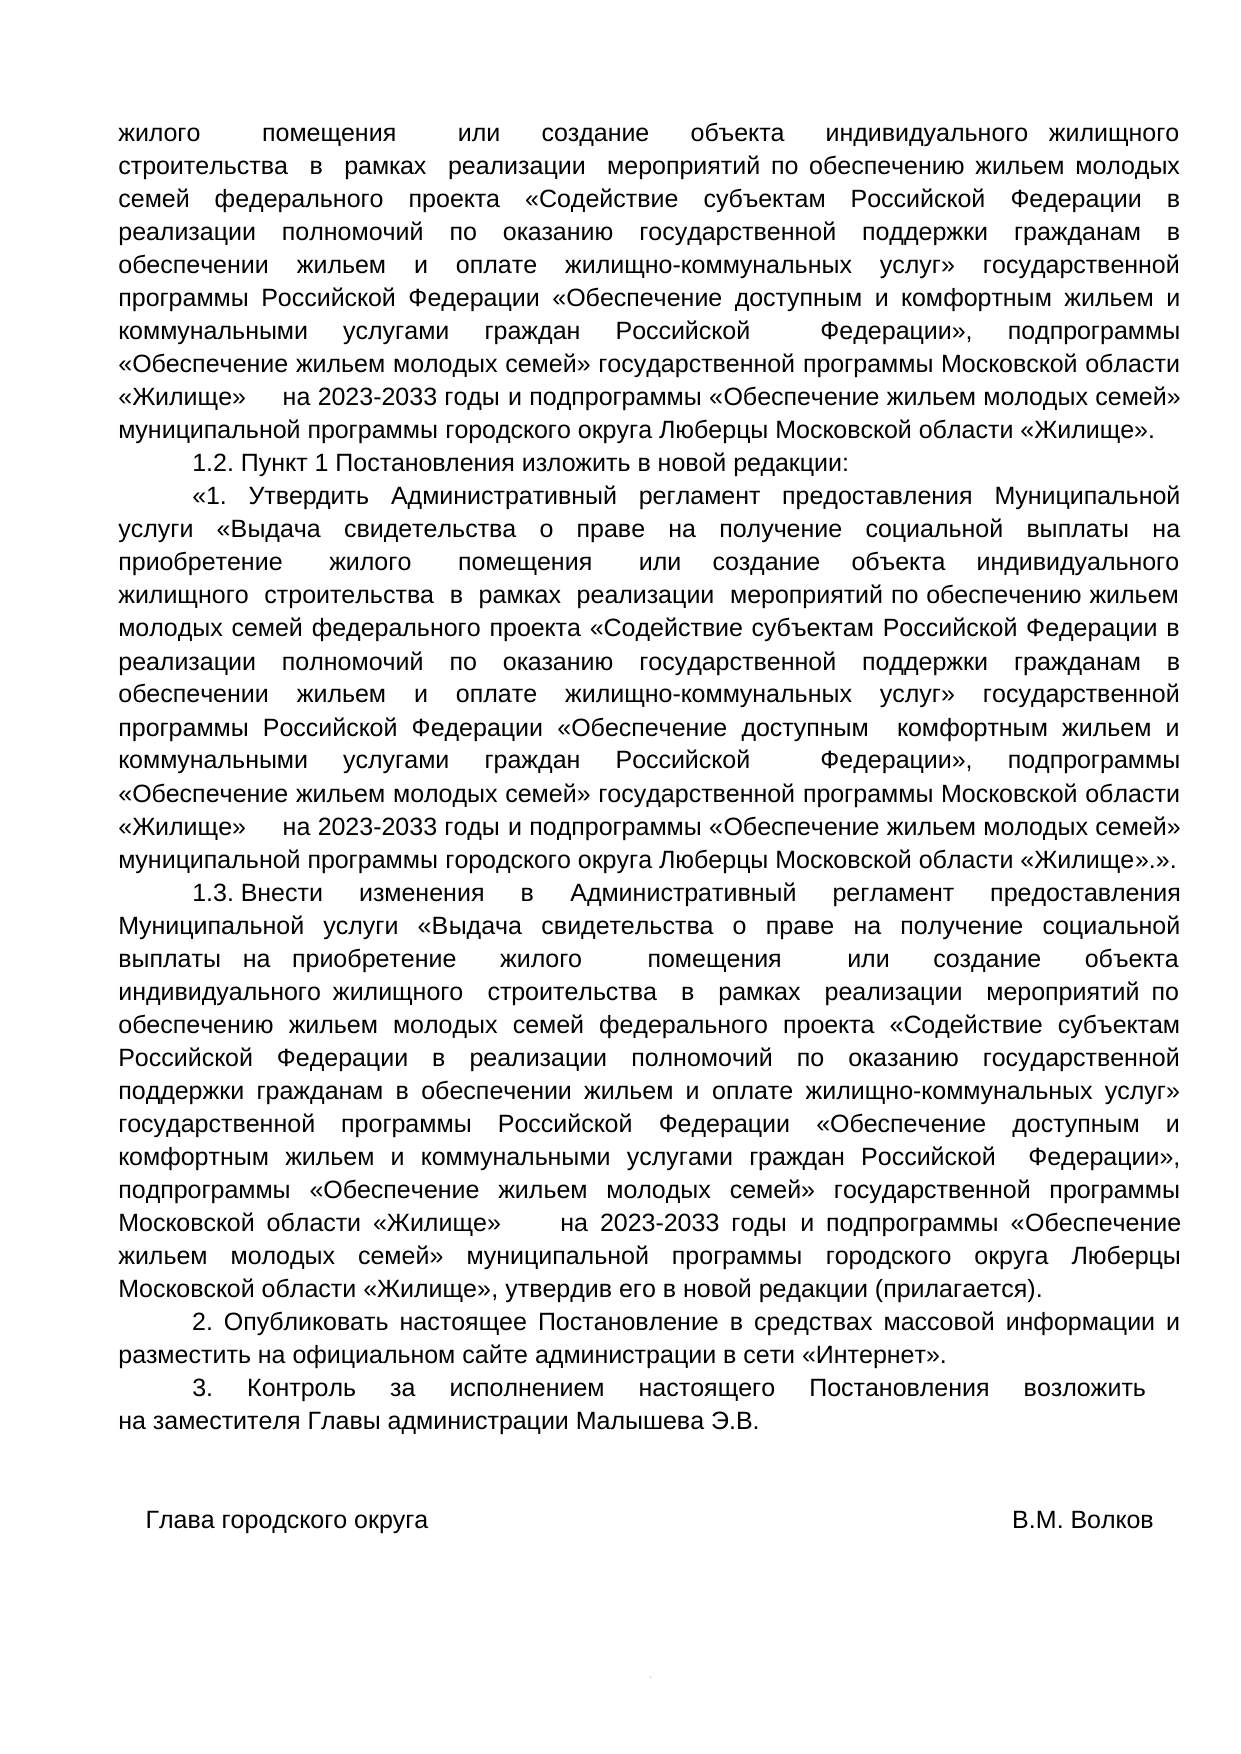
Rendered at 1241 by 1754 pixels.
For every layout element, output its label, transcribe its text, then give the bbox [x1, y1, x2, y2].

text 1.2. Пункт 1 Постановления изложить в новой редакции: [118, 448, 1181, 477]
text 1.3. Внести изменения в Административный регламент предоставления Муниципальной услуги «Выдача свидетельства о праве на получение социальной выплаты на приобретение жилого помещения или создание объекта индивидуального жилищного строительства в рамках реализации мероприятий по обеспечению жильем молодых семей федерального проекта «Содействие субъектам Российской Федерации в реализации полномочий по оказанию государственной поддержки гражданам в обеспечении жильем и оплате жилищно-коммунальных услуг» государственной программы Российской Федерации «Обеспечение доступным и комфортным жильем и коммунальными услугами граждан Российской Федерации», подпрограммы «Обеспечение жильем молодых семей» государственной программы Московской области «Жилище» на 2023-2033 годы и подпрограммы «Обеспечение жильем молодых семей» муниципальной программы городского округа Люберцы Московской области «Жилище», утвердив его в новой редакции (прилагается). [118, 878, 1181, 1303]
text «1. Утвердить Административный регламент предоставления Муниципальной услуги «Выдача свидетельства о праве на получение социальной выплаты на приобретение жилого помещения или создание объекта индивидуального жилищного строительства в рамках реализации мероприятий по обеспечению жильем молодых семей федерального проекта «Содействие субъектам Российской Федерации в реализации полномочий по оказанию государственной поддержки гражданам в обеспечении жильем и оплате жилищно-коммунальных услуг» государственной программы Российской Федерации «Обеспечение доступным комфортным жильем и коммунальными услугами граждан Российской Федерации», подпрограммы «Обеспечение жильем молодых семей» государственной программы Московской области «Жилище» на 2023-2033 годы и подпрограммы «Обеспечение жильем молодых семей» муниципальной программы городского округа Люберцы Московской области «Жилище».». [118, 481, 1181, 873]
text 2. Опубликовать настоящее Постановление в средствах массовой информации и разместить на официальном сайте администрации в сети «Интернет». [118, 1307, 1181, 1369]
text Глава городского округа В.М. Волков [118, 1505, 1181, 1534]
text 3. Контроль за исполнением настоящего Постановления возложить на заместителя Главы администрации Малышева Э.В. [118, 1373, 1181, 1435]
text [118, 118, 1181, 444]
